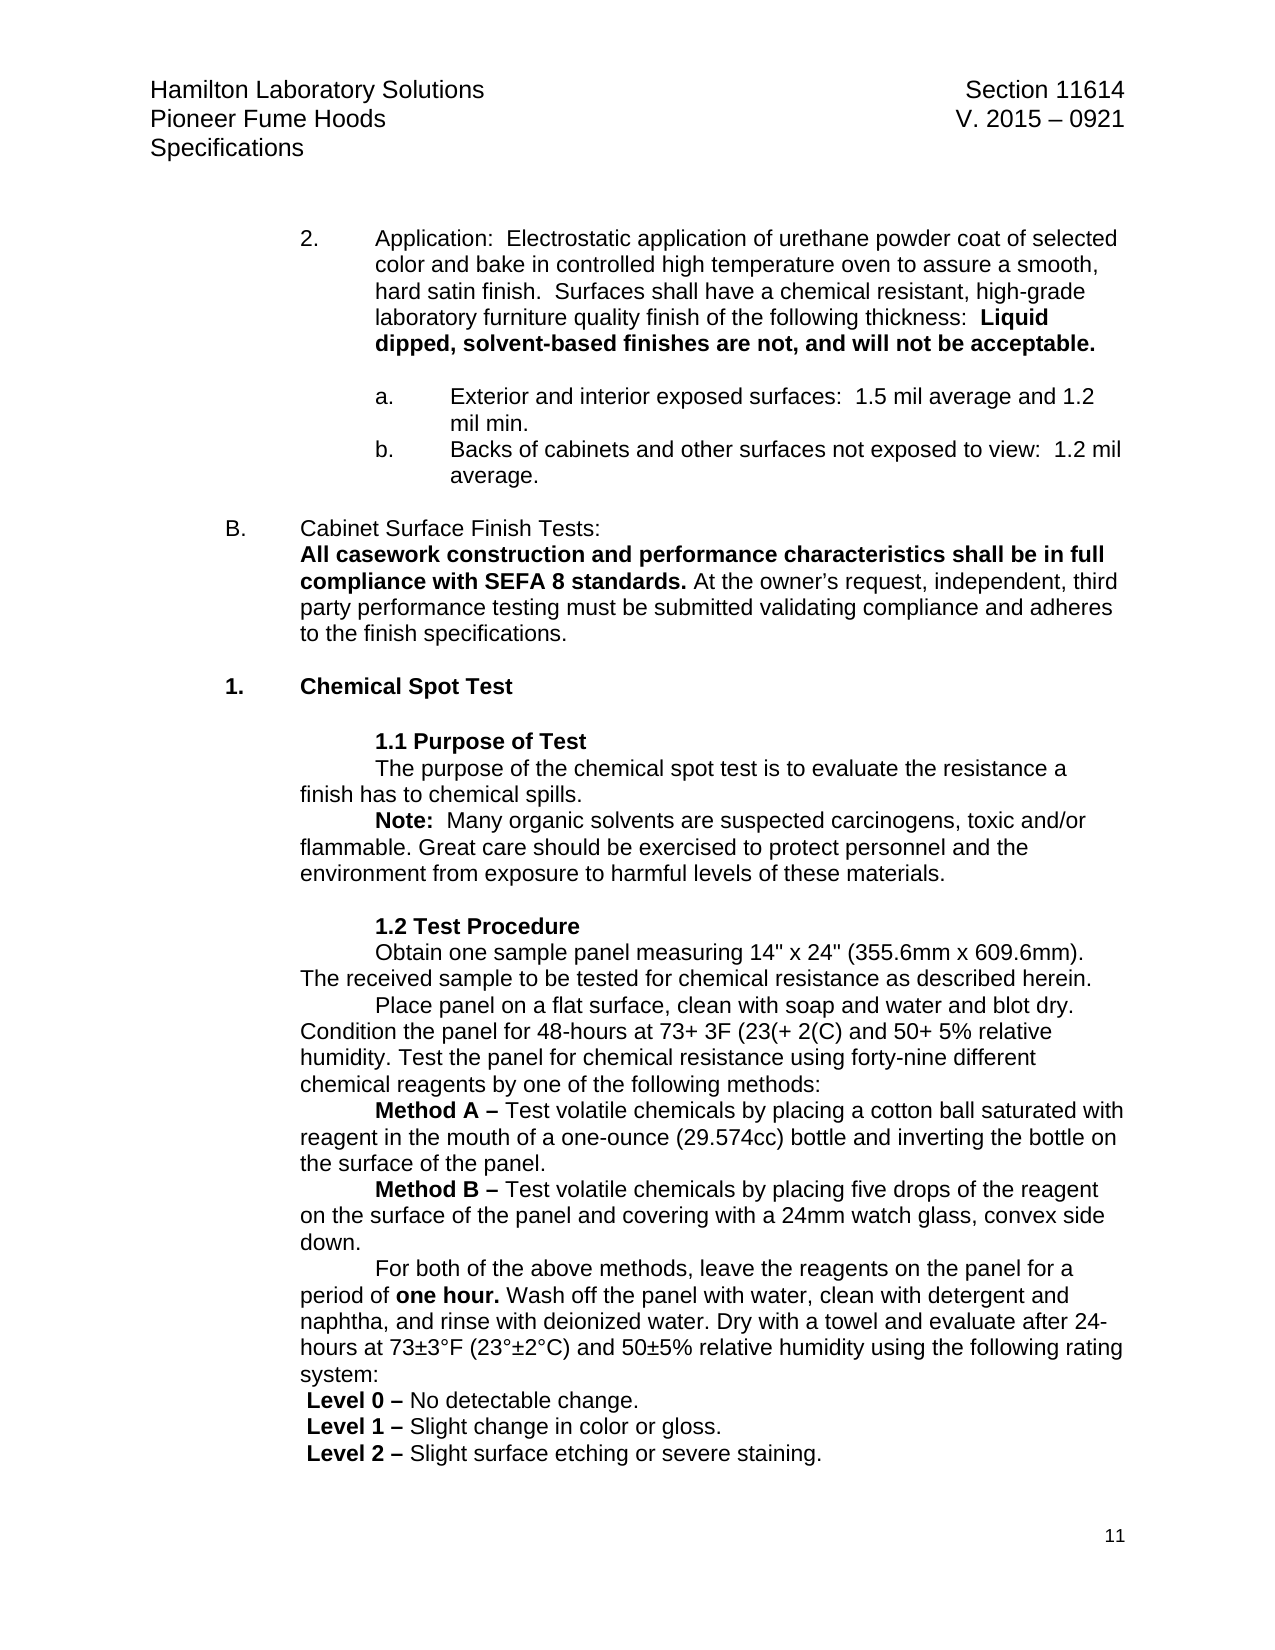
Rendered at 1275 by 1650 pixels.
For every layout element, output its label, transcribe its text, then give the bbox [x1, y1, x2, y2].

text All casework construction and performance characteristics shall be in full compliance with SEFA 8 standards. At the owner’s request, independent, third party performance testing must be submitted validating compliance and adheres to the finish specifications. [216, 541, 1125, 647]
text The purpose of the chemical spot test is to evaluate the resistance a finish has to chemical spills. [150, 754, 1125, 807]
subtitle 1.2 Test Procedure [150, 913, 1125, 939]
text For both of the above methods, leave the reagents on the panel for a period of one hour. Wash off the panel with water, clean with detergent and naphtha, and rinse with deionized water. Dry with a towel and evaluate after 24-hours at 73±3°F (23°±2°C) and 50±5% relative humidity using the following rating system: [150, 1255, 1125, 1387]
text Place panel on a flat surface, clean with soap and water and blot dry. Condition the panel for 48-hours at 73+ 3F (23(+ 2(C) and 50+ 5% relative humidity. Test the panel for chemical resistance using forty-nine different chemical reagents by one of the following methods: [150, 992, 1125, 1097]
subtitle 1. Chemical Spot Test [150, 673, 1125, 699]
text Obtain one sample panel measuring 14" x 24" (355.6mm x 609.6mm). The received sample to be tested for chemical resistance as described herein. [150, 939, 1125, 992]
text Note: Many organic solvents are suspected carcinogens, toxic and/or flammable. Great care should be exercised to protect personnel and the environment from exposure to harmful levels of these materials. [150, 807, 1125, 886]
text Level 0 – No detectable change. [150, 1387, 1125, 1413]
text Level 1 – Slight change in color or gloss. [150, 1413, 1125, 1440]
subtitle 1.1 Purpose of Test [150, 728, 1125, 754]
text Method A – Test volatile chemicals by placing a cotton ball saturated with reagent in the mouth of a one-ounce (29.574cc) bottle and inverting the bottle on the surface of the panel. [150, 1097, 1125, 1176]
text Level 2 – Slight surface etching or severe staining. [150, 1440, 1125, 1466]
text a. Exterior and interior exposed surfaces: 1.5 mil average and 1.2 mil min. [150, 383, 1125, 436]
text 2. Application: Electrostatic application of urethane powder coat of selected color and bake in controlled high temperature oven to assure a smooth, hard satin finish. Surfaces shall have a chemical resistant, high-grade laboratory furniture quality finish of the following thickness: Liquid dipped, solvent-based finishes are not, and will not be acceptable. [150, 225, 1125, 357]
text b. Backs of cabinets and other surfaces not exposed to view: 1.2 mil average. [150, 436, 1125, 488]
text B. Cabinet Surface Finish Tests: [225, 515, 1125, 541]
text Method B – Test volatile chemicals by placing five drops of the reagent on the surface of the panel and covering with a 24mm watch glass, convex side down. [150, 1176, 1125, 1255]
